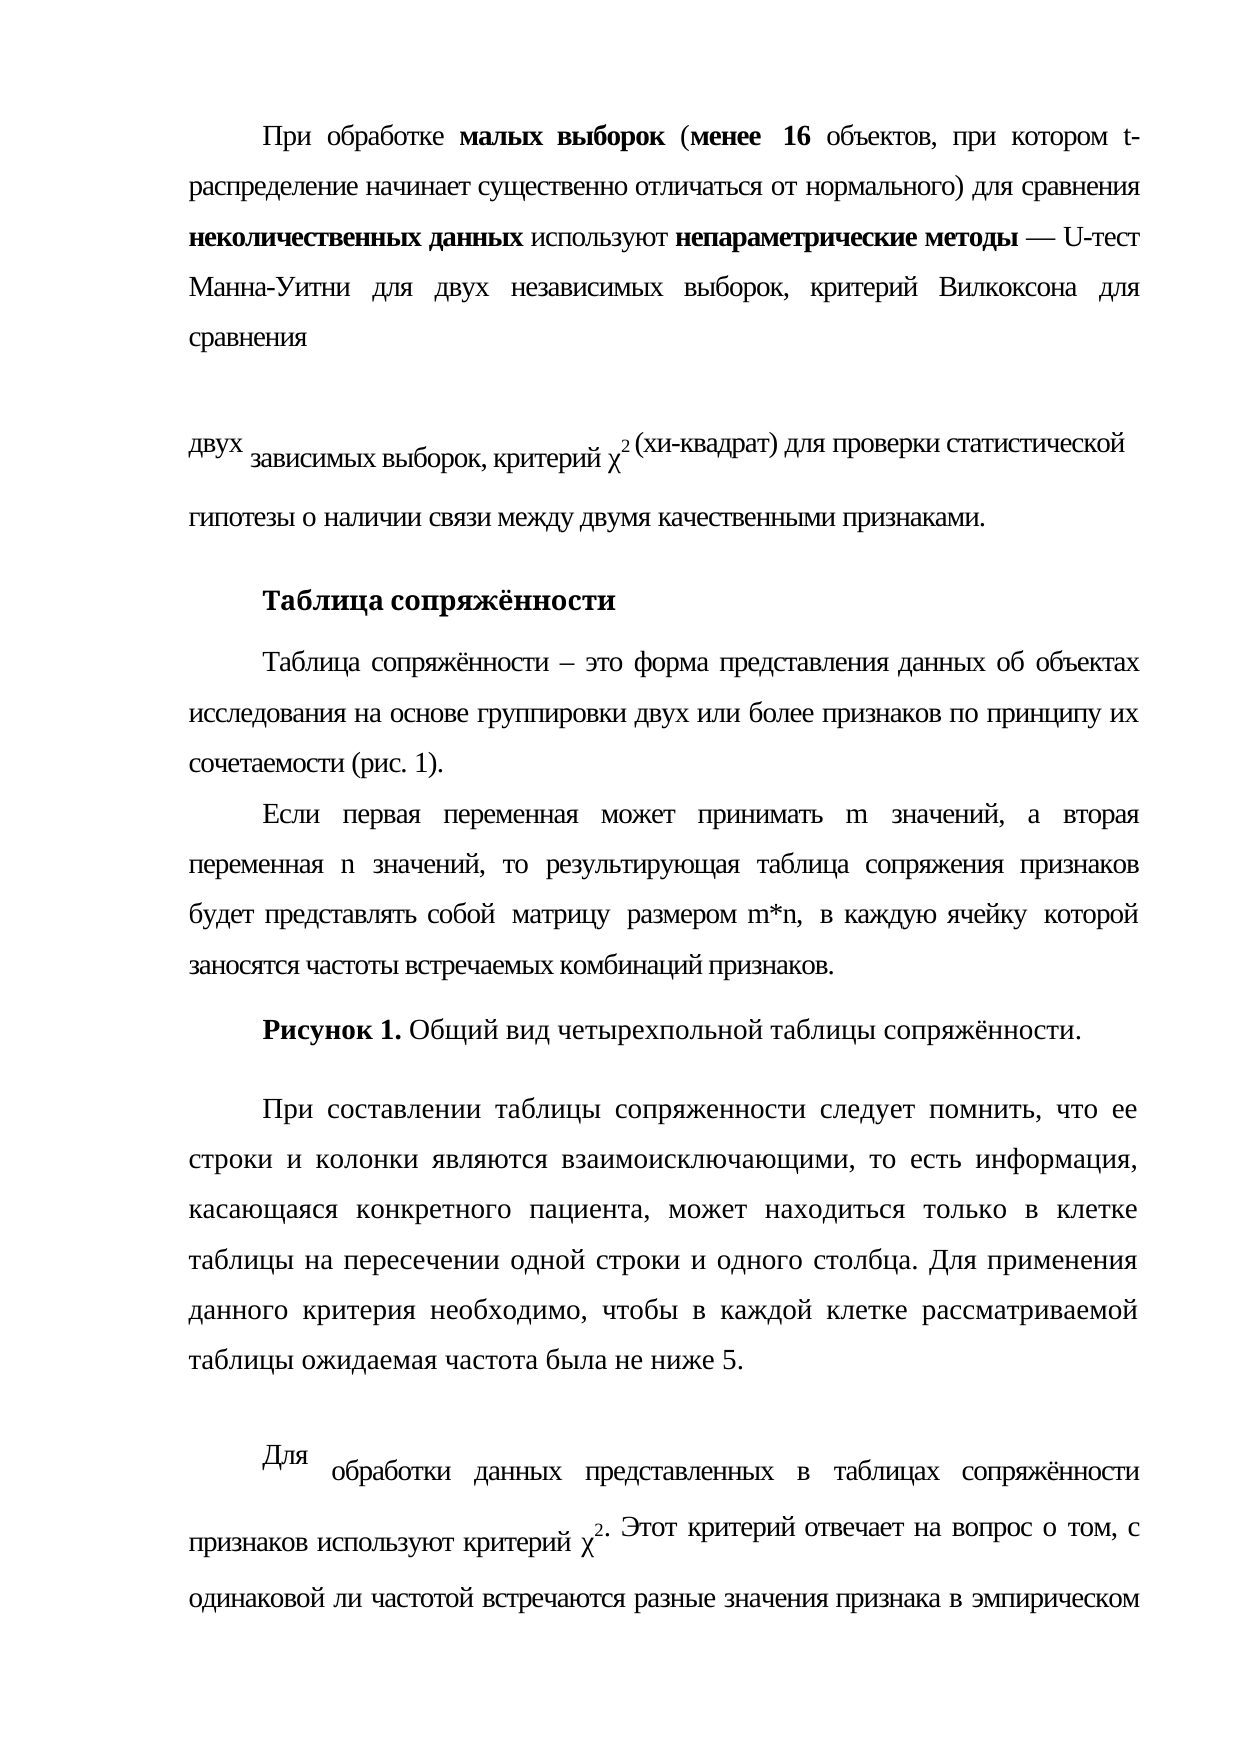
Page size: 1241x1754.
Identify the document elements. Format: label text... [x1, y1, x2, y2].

text двух зависимых выборок, критерий χ2 (хи-квадрат) для проверки статистической гипотезы о наличии связи между двумя качественными признаками. [188, 425, 1152, 548]
text При обработке малых выборок (менее 16 объектов, при котором t- распределение начинает существенно отличаться от нормального) для сравнения неколичественных данных используют непараметрические методы — U-тест Манна-Уитни для двух независимых выборок, критерий Вилкоксона для сравнения [188, 118, 1140, 353]
text Таблица сопряжённости – это форма представления данных об объектах исследования на основе группировки двух или более признаков по принципу их сочетаемости (рис. 1). [188, 644, 1140, 779]
text При составлении таблицы сопряженности следует помнить, что ее строки и колонки являются взаимоисключающими, то есть информация, касающаяся конкретного пациента, может находиться только в клетке таблицы на пересечении одной строки и одного столбца. Для применения данного критерия необходимо, чтобы в каждой клетке рассматриваемой таблицы ожидаемая частота была не ниже 5. [188, 1091, 1139, 1376]
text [188, 1437, 1140, 1629]
text Таблица сопряжённости [262, 586, 1152, 617]
text Рисунок 1. Общий вид четырехпольной таблицы сопряжённости. [262, 1012, 1152, 1045]
text Если первая переменная может принимать m значений, а вторая переменная n значений, то результирующая таблица сопряжения признаков будет представлять собой матрицу размером m*n, в каждую ячейку которой заносятся частоты встречаемых комбинаций признаков. [188, 796, 1140, 980]
